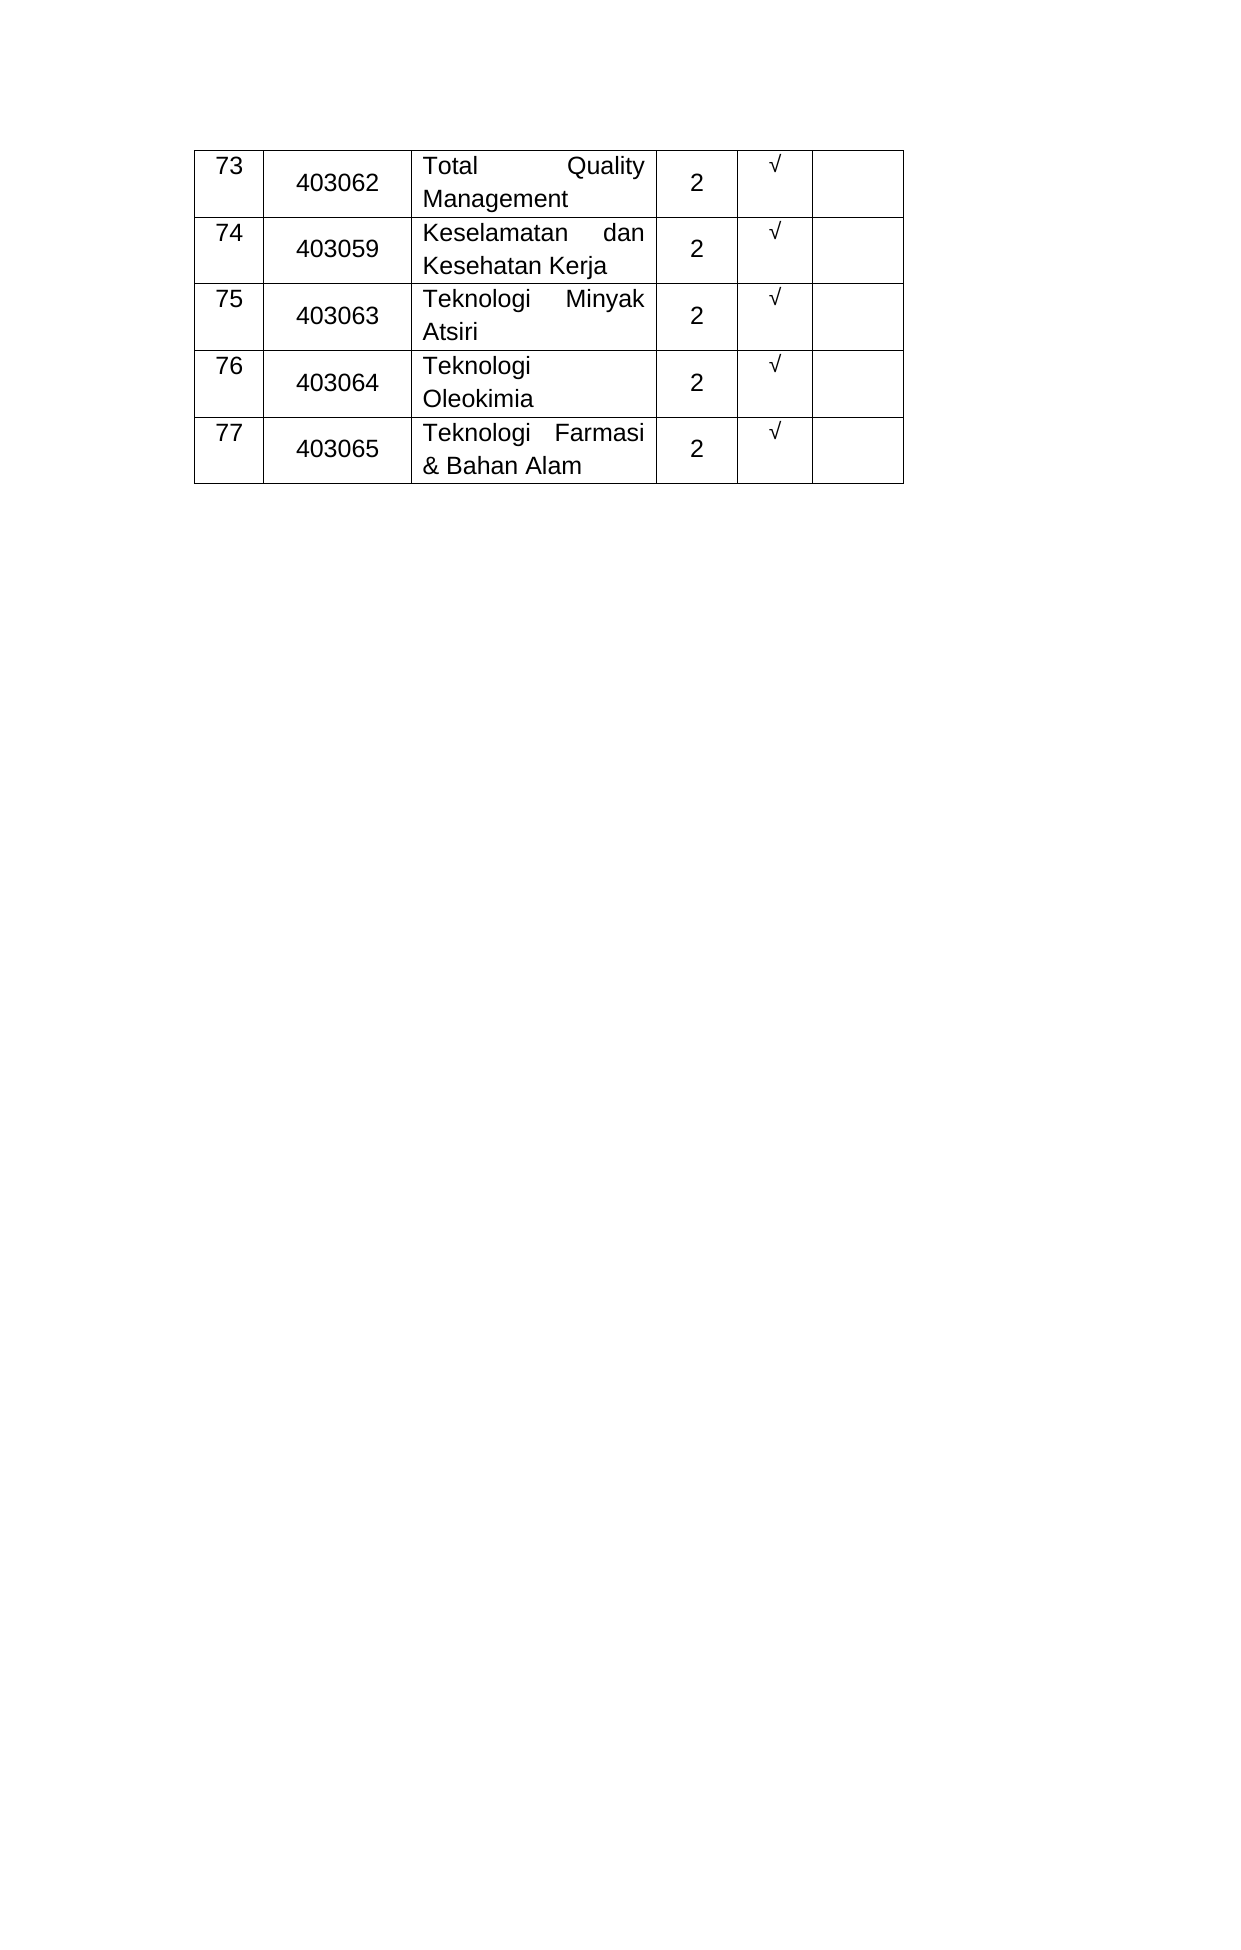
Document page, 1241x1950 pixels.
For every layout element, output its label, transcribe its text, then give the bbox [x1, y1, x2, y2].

table_cell 77 [195, 418, 263, 483]
table_cell [813, 351, 903, 417]
table_cell 403062 [264, 151, 411, 217]
table_cell Teknologi Farmasi & Bahan Alam [412, 418, 656, 483]
table_cell 76 [195, 351, 263, 417]
table_cell Teknologi Minyak Atsiri [412, 284, 656, 350]
table_cell 2 [657, 418, 737, 483]
table_cell 403064 [264, 351, 411, 417]
table_cell 74 [195, 218, 263, 283]
table_cell [813, 418, 903, 483]
table_cell 2 [657, 151, 737, 217]
table_cell 73 [195, 151, 263, 217]
table_cell Keselamatan dan Kesehatan Kerja [412, 218, 656, 283]
table_cell 2 [657, 284, 737, 350]
table_cell √ [738, 418, 812, 483]
table_cell 403065 [264, 418, 411, 483]
table_cell 403063 [264, 284, 411, 350]
table_cell Teknologi Oleokimia [412, 351, 656, 417]
table_cell [813, 218, 903, 283]
table_cell Total Quality Management [412, 151, 656, 217]
table_cell 75 [195, 284, 263, 350]
table_cell [813, 151, 903, 217]
table_cell 403059 [264, 218, 411, 283]
table_cell √ [738, 351, 812, 417]
table_cell √ [738, 284, 812, 350]
table_cell [813, 284, 903, 350]
table_cell √ [738, 151, 812, 217]
table_cell 2 [657, 351, 737, 417]
table_cell 2 [657, 218, 737, 283]
table_cell √ [738, 218, 812, 283]
